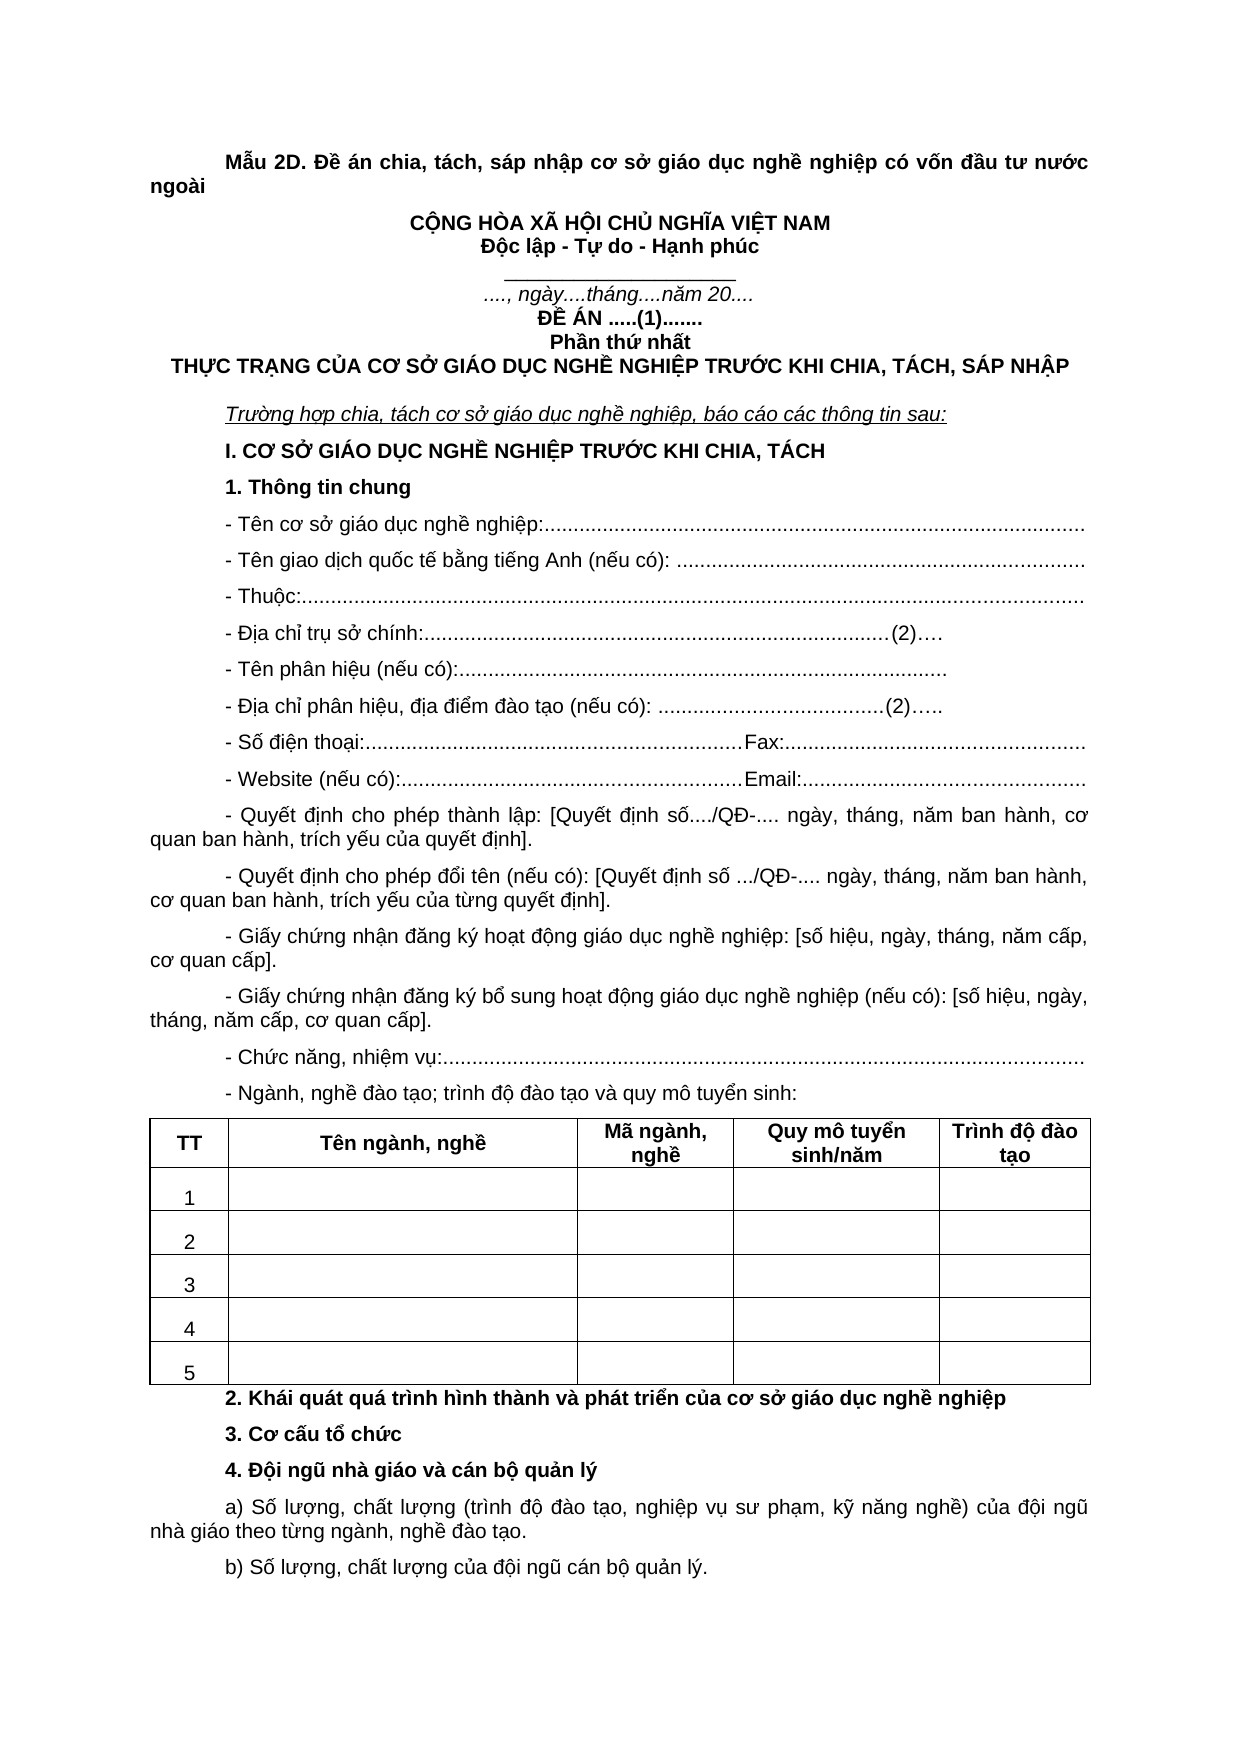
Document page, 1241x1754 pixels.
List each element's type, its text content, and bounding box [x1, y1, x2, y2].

table_cell [578, 1211, 733, 1254]
table_cell 5 [151, 1342, 228, 1384]
text ____________________ [150, 258, 1090, 282]
table_cell [734, 1342, 939, 1384]
text - Tên cơ sở giáo dục nghề nghiệp: [150, 511, 1090, 535]
table_cell [734, 1211, 939, 1254]
text 3. Cơ cấu tổ chức [150, 1422, 1090, 1446]
text - Địa chỉ phân hiệu, địa điểm đào tạo (nếu có): (2)….. [150, 694, 1090, 718]
table_cell [578, 1298, 733, 1341]
table_cell [940, 1255, 1090, 1297]
text - Giấy chứng nhận đăng ký bổ sung hoạt động giáo dục nghề nghiệp (nếu có): [số hiệu, ngày, tháng, năm cấp, cơ quan cấp]. [150, 984, 1090, 1032]
table_cell 3 [151, 1255, 228, 1297]
text - Quyết định cho phép đổi tên (nếu có): [Quyết định số .../QĐ-.... ngày, tháng, năm ban hành, cơ quan ban hành, trích yếu của từng quyết định]. [150, 863, 1090, 911]
text - Thuộc: [150, 584, 1090, 608]
table_header Tên ngành, nghề [229, 1119, 577, 1167]
table_cell [229, 1168, 577, 1210]
text - Tên phân hiệu (nếu có): [150, 657, 1090, 681]
text a) Số lượng, chất lượng (trình độ đào tạo, nghiệp vụ sư phạm, kỹ năng nghề) của đội ngũ nhà giáo theo từng ngành, nghề đào tạo. [150, 1495, 1090, 1543]
table_cell [734, 1298, 939, 1341]
text - Chức năng, nhiệm vụ: [150, 1045, 1090, 1069]
text b) Số lượng, chất lượng của đội ngũ cán bộ quản lý. [150, 1555, 1090, 1579]
text I. CƠ SỞ GIÁO DỤC NGHỀ NGHIỆP TRƯỚC KHI CHIA, TÁCH [150, 438, 1090, 462]
text ...., ngày....tháng....năm 20.... [150, 282, 1090, 306]
table_cell [734, 1168, 939, 1210]
table_header Mã ngành, nghề [578, 1119, 733, 1167]
table_cell [229, 1342, 577, 1384]
text Phần thứ nhất THỰC TRẠNG CỦA CƠ SỞ GIÁO DỤC NGHỀ NGHIỆP TRƯỚC KHI CHIA, TÁCH, SÁP NHẬP [150, 330, 1090, 378]
text - Website (nếu có): Email: [150, 767, 1090, 791]
table_cell [734, 1255, 939, 1297]
table_cell [940, 1298, 1090, 1341]
table_cell [578, 1168, 733, 1210]
table_cell [229, 1255, 577, 1297]
text 2. Khái quát quá trình hình thành và phát triển của cơ sở giáo dục nghề nghiệp [150, 1385, 1090, 1409]
table_cell [229, 1211, 577, 1254]
text - Tên giao dịch quốc tế bằng tiếng Anh (nếu có): [150, 548, 1090, 572]
table_cell 1 [151, 1168, 228, 1210]
table_cell 2 [151, 1211, 228, 1254]
table_header Quy mô tuyển sinh/năm [734, 1119, 939, 1167]
text Trường hợp chia, tách cơ sở giáo dục nghề nghiệp, báo cáo các thông tin sau: [150, 402, 1090, 426]
text Mẫu 2D. Đề án chia, tách, sáp nhập cơ sở giáo dục nghề nghiệp có vốn đầu tư nước ngoài [150, 150, 1090, 198]
table_cell [940, 1168, 1090, 1210]
table_cell [578, 1255, 733, 1297]
text - Quyết định cho phép thành lập: [Quyết định số..../QĐ-.... ngày, tháng, năm ban hành, cơ quan ban hành, trích yếu của quyết định]. [150, 803, 1090, 851]
text ĐỀ ÁN .....(1)....... [150, 306, 1090, 330]
text - Số điện thoại: Fax: [150, 730, 1090, 754]
text - Địa chỉ trụ sở chính: (2)…. [150, 621, 1090, 645]
table_cell [229, 1298, 577, 1341]
table_cell [578, 1342, 733, 1384]
text 1. Thông tin chung [150, 475, 1090, 499]
table_cell [940, 1342, 1090, 1384]
table_cell [940, 1211, 1090, 1254]
text 4. Đội ngũ nhà giáo và cán bộ quản lý [150, 1458, 1090, 1482]
table_header Trình độ đào tạo [940, 1119, 1090, 1167]
table_cell 4 [151, 1298, 228, 1341]
table_header TT [151, 1119, 228, 1167]
text - Ngành, nghề đào tạo; trình độ đào tạo và quy mô tuyển sinh: [150, 1081, 1090, 1105]
text CỘNG HÒA XÃ HỘI CHỦ NGHĨA VIỆT NAM Độc lập - Tự do - Hạnh phúc [150, 210, 1090, 258]
text - Giấy chứng nhận đăng ký hoạt động giáo dục nghề nghiệp: [số hiệu, ngày, tháng, năm cấp, cơ quan cấp]. [150, 924, 1090, 972]
